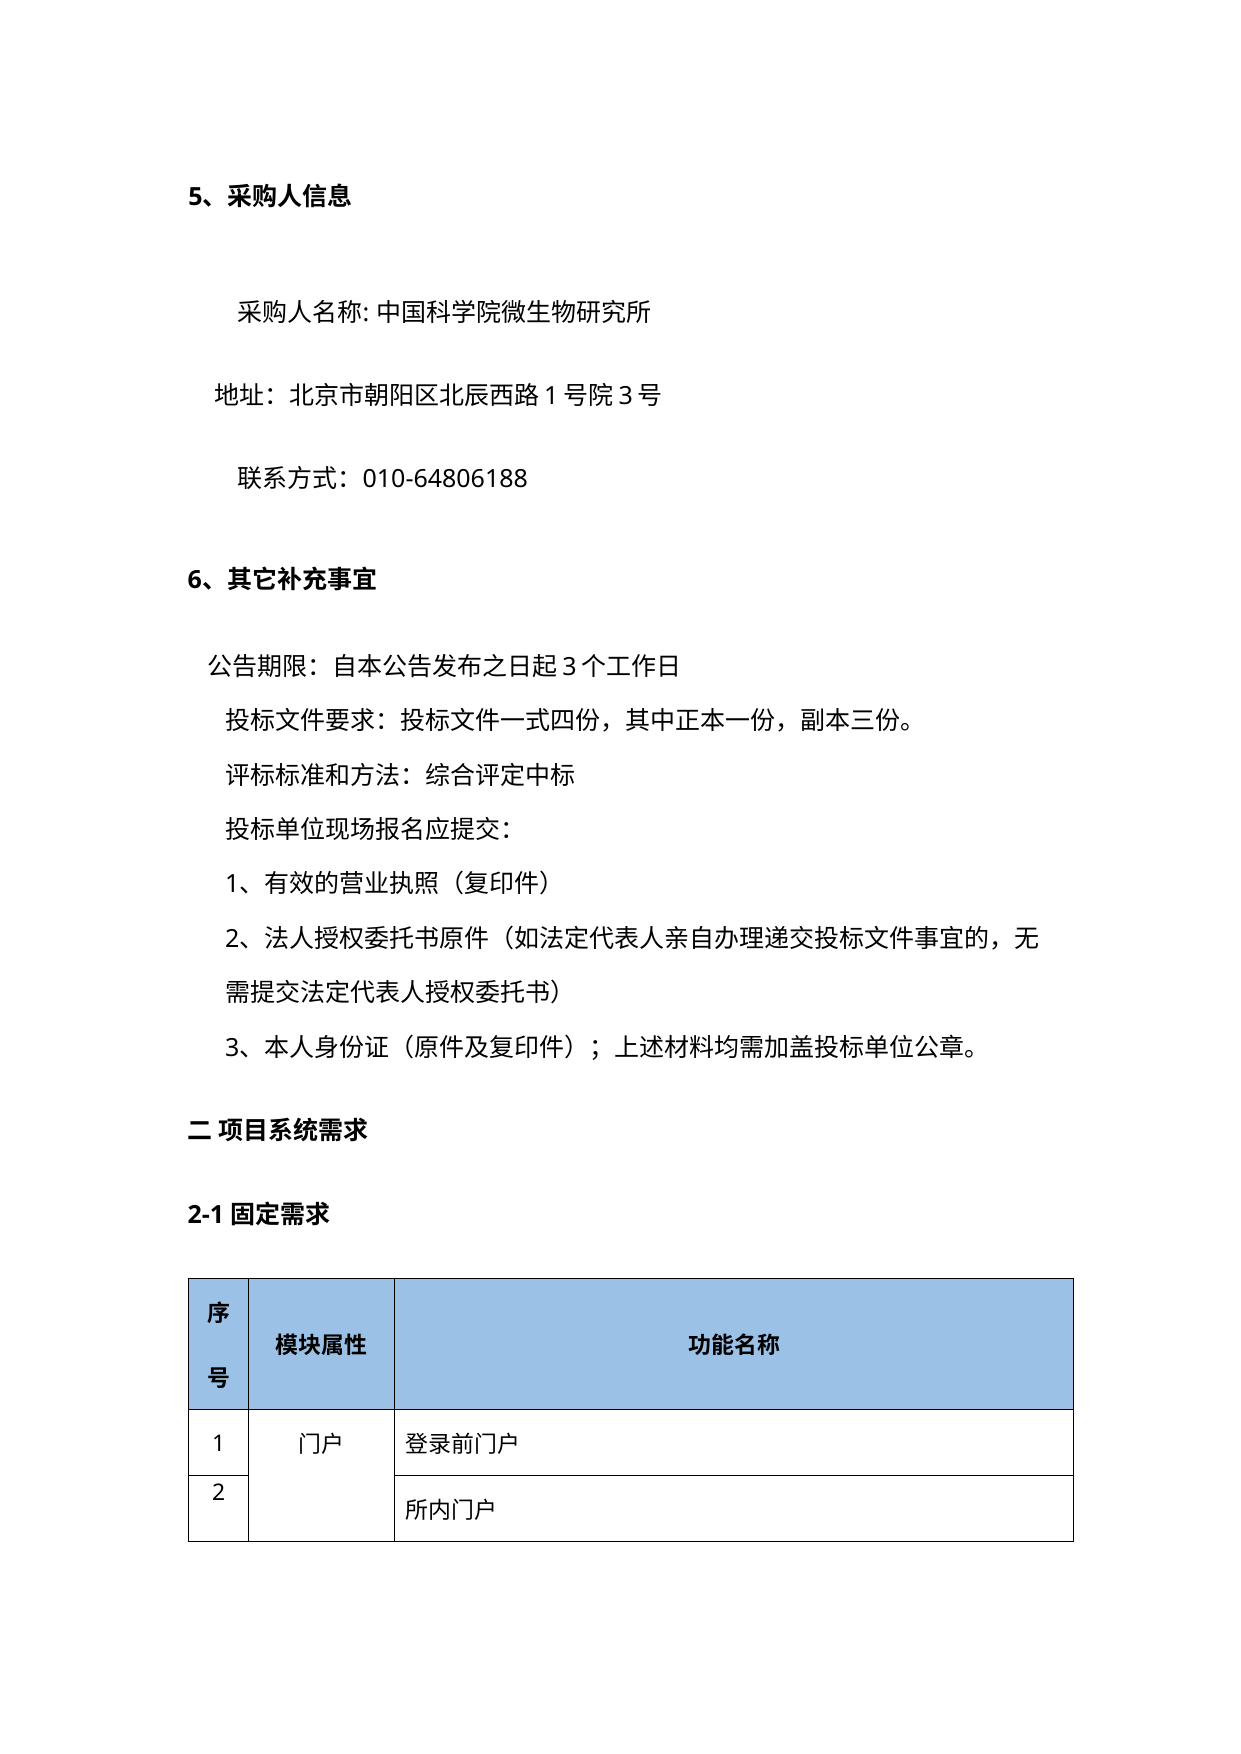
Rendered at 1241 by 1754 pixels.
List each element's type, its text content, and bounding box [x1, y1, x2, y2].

table_cell 所内门户 [395, 1476, 1073, 1541]
table_cell 登录前门户 [395, 1410, 1073, 1475]
text 地址：北京市朝阳区北辰西路1号院3号 [187, 361, 1053, 426]
table_header 功能名称 [395, 1279, 1073, 1409]
table_cell 门户 [249, 1410, 394, 1541]
table_header 序号 [189, 1279, 248, 1409]
text 联系方式：010-64806188 [187, 444, 1053, 509]
text 二 项目系统需求 [187, 1111, 1053, 1147]
text 公告期限：自本公告发布之日起3个工作日 投标文件要求：投标文件一式四份，其中正本一份，副本三份。 评标标准和方法：综合评定中标 投标单位现场报名应提交： 1、有效的营业执照（复印件） 2、法人授权委托书原件（如法定代表人亲自办理递交投标文件事宜的，无需提交法定代表人授权委托书） 3、本人身份证（原件及复印件）；上述材料均需加盖投标单位公章。 [187, 646, 1053, 1063]
text 6、其它补充事宜 [187, 559, 1053, 596]
text 采购人名称: 中国科学院微生物研究所 [187, 278, 1053, 343]
table_header 模块属性 [249, 1279, 394, 1409]
table_cell 1 [189, 1410, 248, 1475]
text 5、采购人信息 [187, 162, 1053, 227]
text 2-1 固定需求 [187, 1194, 1053, 1230]
table_cell 2 [189, 1476, 248, 1541]
